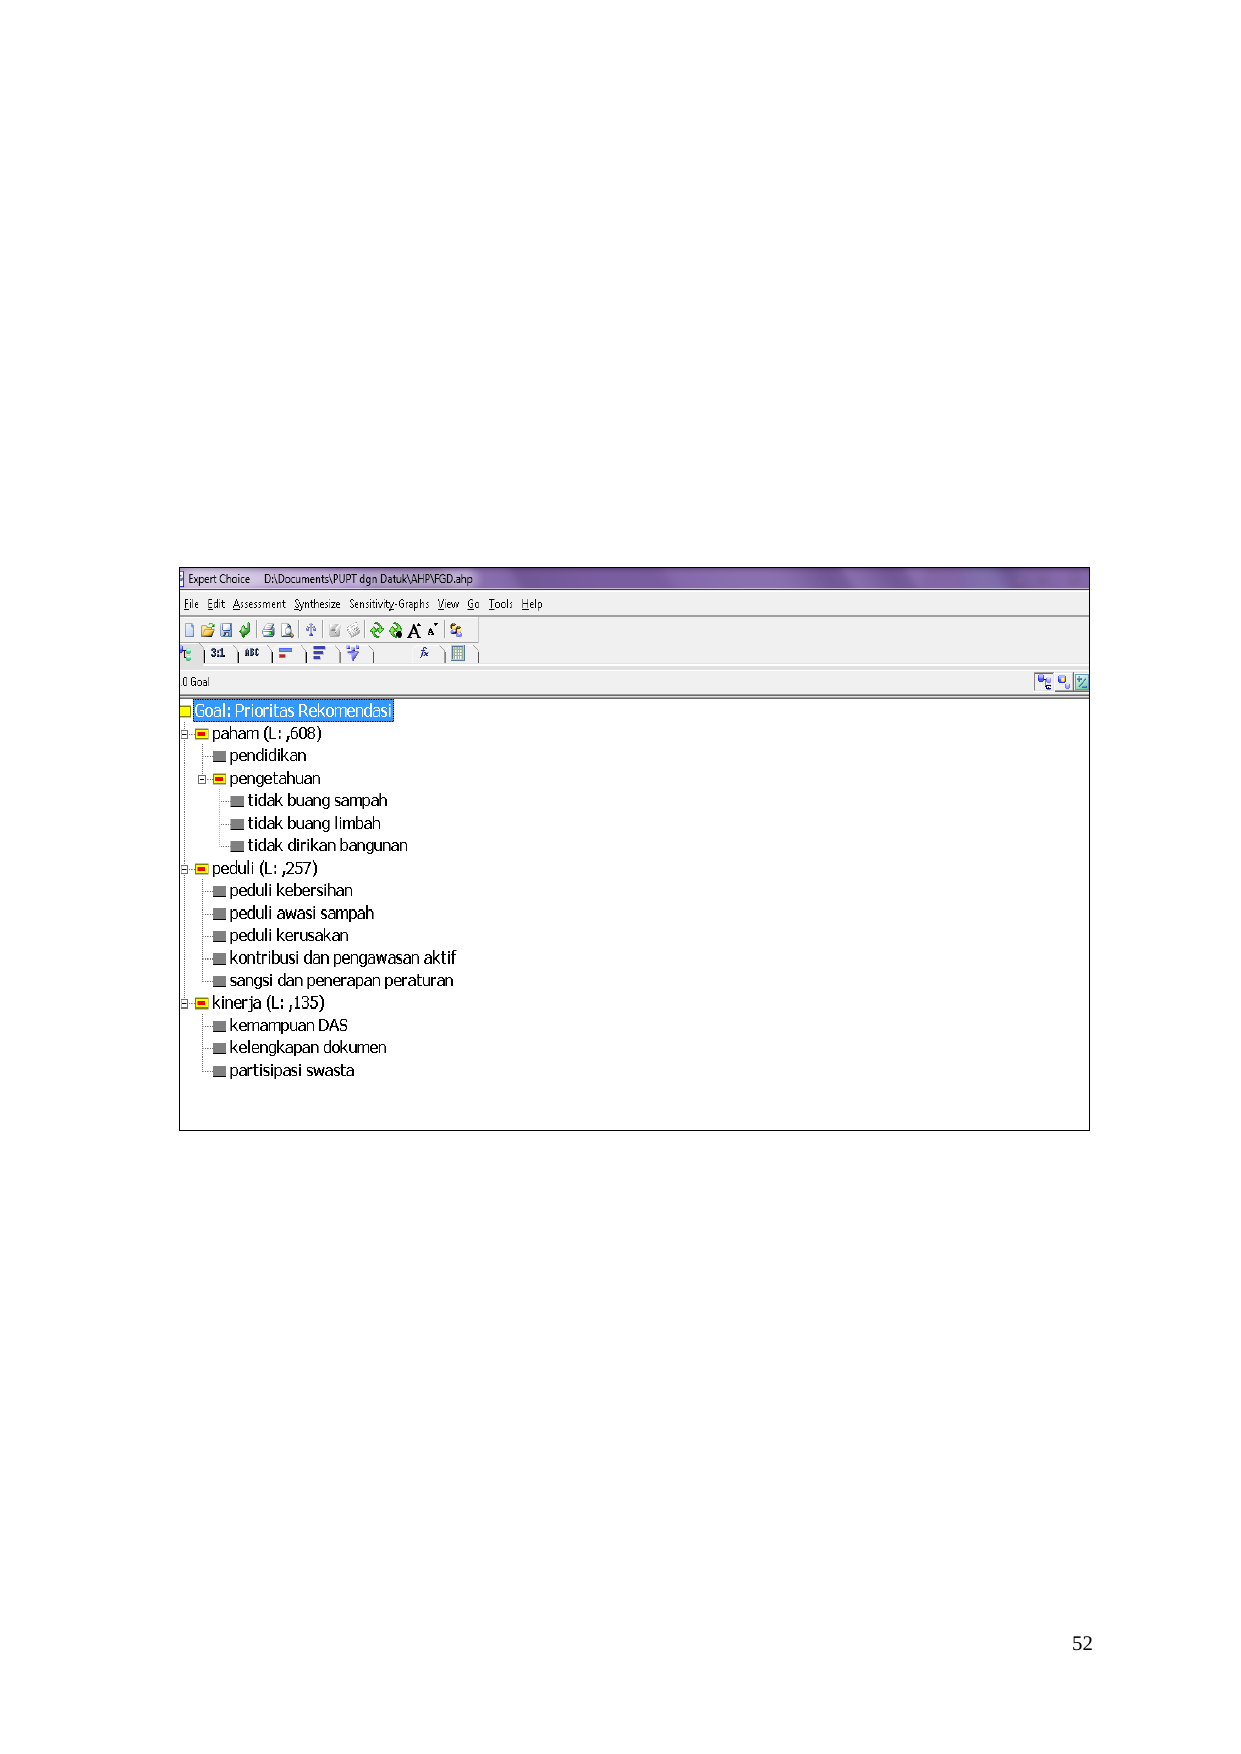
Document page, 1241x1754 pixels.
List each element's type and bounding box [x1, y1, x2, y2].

picture [180, 568, 1089, 1130]
